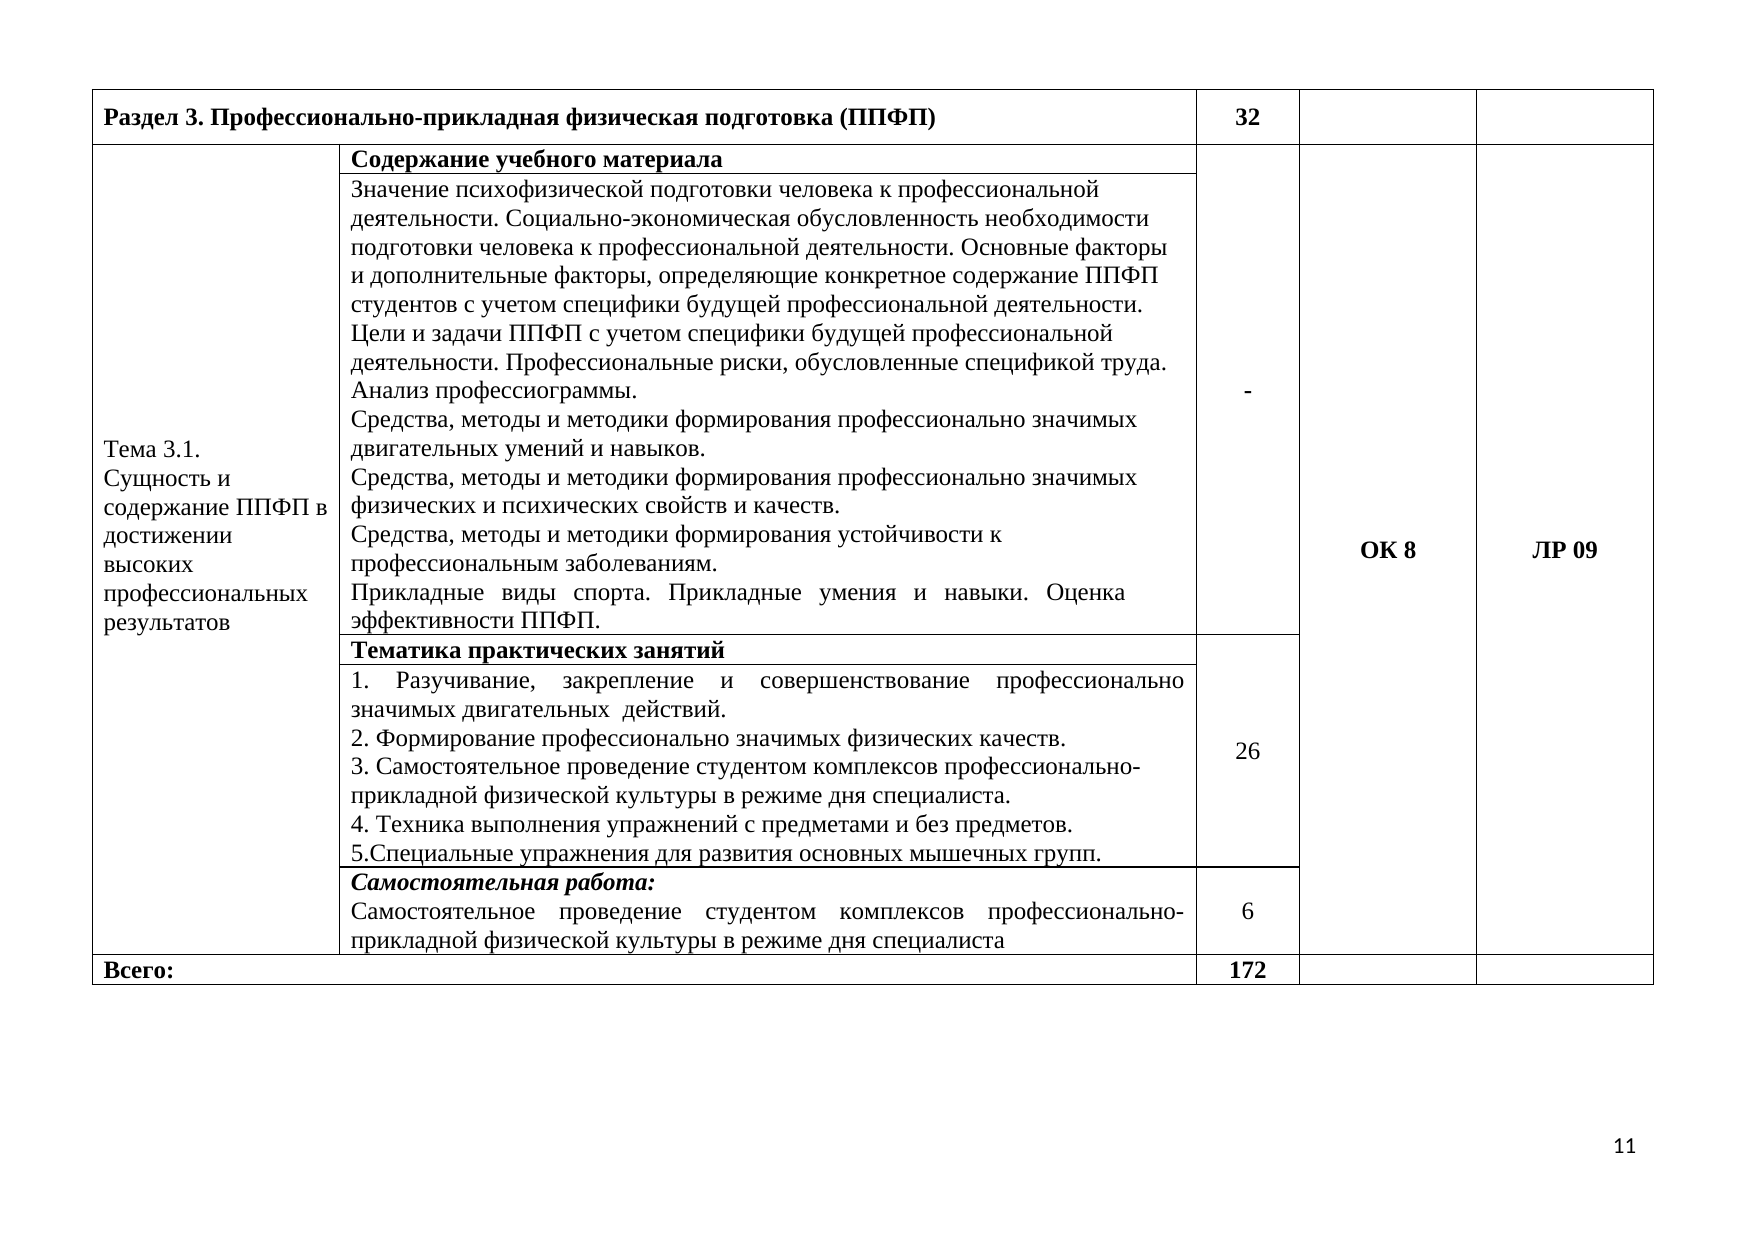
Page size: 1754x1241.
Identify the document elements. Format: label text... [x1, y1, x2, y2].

table_cell 32 [1197, 90, 1299, 143]
table_cell ЛР 09 [1477, 145, 1653, 954]
table_cell 6 [1197, 868, 1299, 954]
table_cell Раздел 3. Профессионально-прикладная физическая подготовка (ППФП) [93, 90, 1196, 143]
table_cell [1477, 90, 1653, 143]
table_cell Самостоятельная работа: Самостоятельное проведение студентом комплексов профессионально-прикладной физической культуры в режиме дня специалиста [340, 868, 1196, 954]
table_cell Всего: [93, 955, 1196, 983]
table_cell Содержание учебного материала [340, 145, 1196, 173]
table_cell [1300, 955, 1476, 983]
table_cell [1477, 955, 1653, 983]
table_cell ОК 8 [1300, 145, 1476, 954]
table_cell Тематика практических занятий [340, 635, 1196, 664]
table_cell 26 [1197, 635, 1299, 866]
table_cell [1300, 90, 1476, 143]
table_cell Значение психофизической подготовки человека к профессиональной деятельности. Социально-экономическая обусловленность необходимости подготовки человека к профессиональной деятельности. Основные факторы и дополнительные факторы, определяющие конкретное содержание ППФП студентов с учетом специфики будущей профессиональной деятельности. Цели и задачи ППФП с учетом специфики будущей профессиональной деятельности. Профессиональные риски, обусловленные спецификой труда. Анализ профессиограммы. Средства, методы и методики формирования профессионально значимых двигательных умений и навыков. Средства, методы и методики формирования профессионально значимых физических и психических свойств и качеств. Средства, методы и методики формирования устойчивости к профессиональным заболеваниям. Прикладные виды спорта. Прикладные умения и навыки. Оценка эффективности ППФП. [340, 174, 1196, 634]
table_cell 172 [1197, 955, 1299, 983]
table_cell 1. Разучивание, закрепление и совершенствование профессионально значимых двигательных действий. 2. Формирование профессионально значимых физических качеств. 3. Самостоятельное проведение студентом комплексов профессионально-прикладной физической культуры в режиме дня специалиста. 4. Техника выполнения упражнений с предметами и без предметов. 5.Специальные упражнения для развития основных мышечных групп. [340, 665, 1196, 866]
table_cell Тема 3.1. Сущность и содержание ППФП в достижении высоких профессиональных результатов [93, 145, 339, 954]
table_cell - [1197, 145, 1299, 634]
